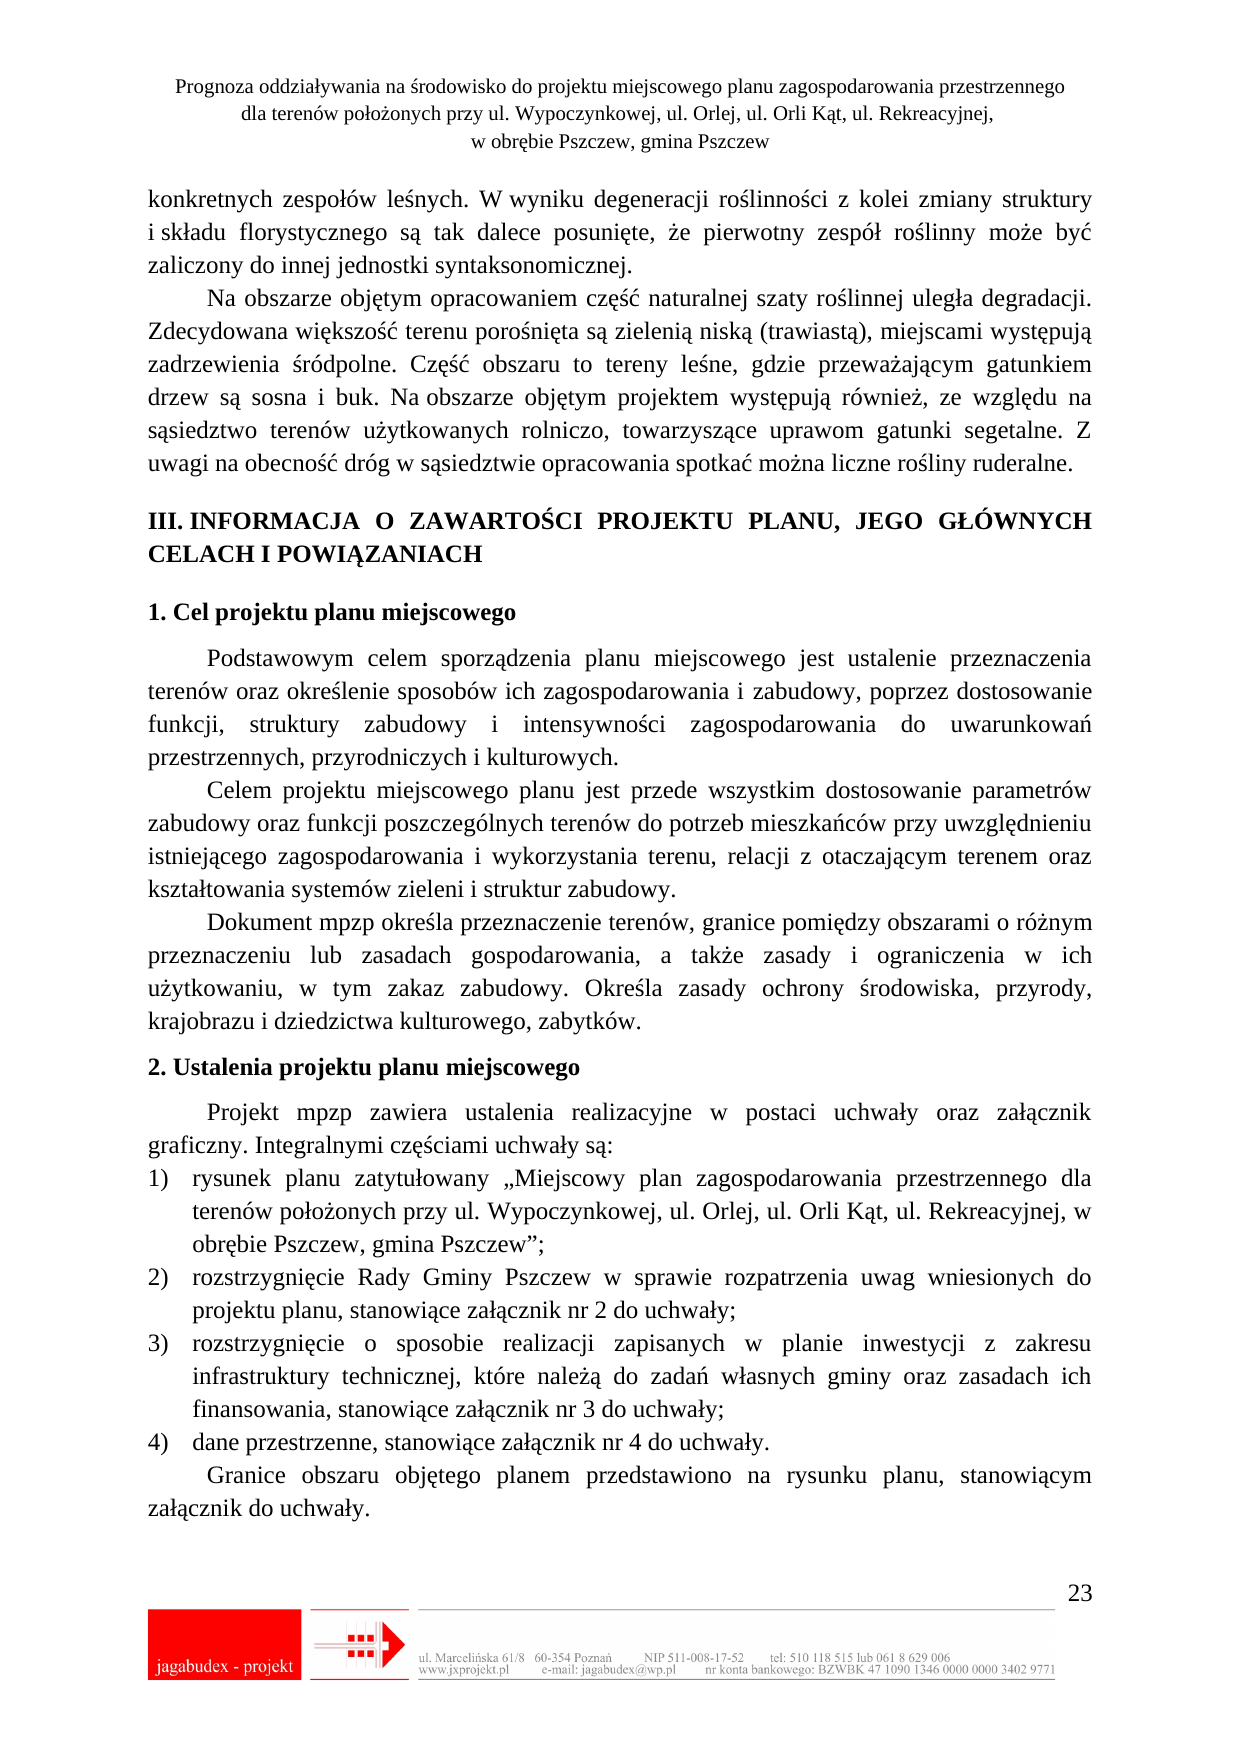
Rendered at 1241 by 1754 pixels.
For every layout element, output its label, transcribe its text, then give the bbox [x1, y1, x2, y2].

text Dokument mpzp określa przeznaczenie terenów, granice pomiędzy obszarami o różnym przeznaczeniu lub zasadach gospodarowania, a także zasady i ograniczenia w ich użytkowaniu, w tym zakaz zabudowy. Określa zasady ochrony środowiska, przyrody, krajobrazu i dziedzictwa kulturowego, zabytków. [148, 907, 1093, 1035]
text 2. Ustalenia projektu planu miejscowego [148, 1052, 1093, 1080]
picture [147, 1606, 1056, 1681]
text 1. Cel projektu planu miejscowego [148, 597, 1093, 626]
subtitle III. INFORMACJA O ZAWARTOŚCI PROJEKTU PLANU, JEGO GŁÓWNYCH CELACH I POWIĄZANIACH [148, 506, 1093, 568]
text Granice obszaru objętego planem przedstawiono na rysunku planu, stanowiącym załącznik do uchwały. [148, 1460, 1093, 1522]
text Projekt mpzp zawiera ustalenia realizacyjne w postaci uchwały oraz załącznik graficzny. Integralnymi częściami uchwały są: [148, 1097, 1093, 1159]
list rysunek planu zatytułowany „Miejscowy plan zagospodarowania przestrzennego dla terenów położonych przy ul. Wypoczynkowej, ul. Orlej, ul. Orli Kąt, ul. Rekreacyjnej, w obrębie Pszczew, gmina Pszczew”; [148, 1163, 1093, 1258]
text Podstawowym celem sporządzenia planu miejscowego jest ustalenie przeznaczenia terenów oraz określenie sposobów ich zagospodarowania i zabudowy, poprzez dostosowanie funkcji, struktury zabudowy i intensywności zagospodarowania do uwarunkowań przestrzennych, przyrodniczych i kulturowych. [148, 643, 1093, 771]
list rozstrzygnięcie o sposobie realizacji zapisanych w planie inwestycji z zakresu infrastruktury technicznej, które należą do zadań własnych gminy oraz zasadach ich finansowania, stanowiące załącznik nr 3 do uchwały; [148, 1328, 1093, 1423]
list rozstrzygnięcie Rady Gminy Pszczew w sprawie rozpatrzenia uwag wniesionych do projektu planu, stanowiące załącznik nr 2 do uchwały; [148, 1262, 1093, 1324]
text Celem projektu miejscowego planu jest przede wszystkim dostosowanie parametrów zabudowy oraz funkcji poszczególnych terenów do potrzeb mieszkańców przy uwzględnieniu istniejącego zagospodarowania i wykorzystania terenu, relacji z otaczającym terenem oraz kształtowania systemów zieleni i struktur zabudowy. [148, 775, 1093, 903]
list dane przestrzenne, stanowiące załącznik nr 4 do uchwały. [148, 1427, 1093, 1456]
text Na obszarze objętym opracowaniem część naturalnej szaty roślinnej uległa degradacji. Zdecydowana większość terenu porośnięta są zielenią niską (trawiastą), miejscami występują zadrzewienia śródpolne. Część obszaru to tereny leśne, gdzie przeważającym gatunkiem drzew są sosna i buk. Na obszarze objętym projektem występują również, ze względu na sąsiedztwo terenów użytkowanych rolniczo, towarzyszące uprawom gatunki segetalne. Z uwagi na obecność dróg w sąsiedztwie opracowania spotkać można liczne rośliny ruderalne. [148, 283, 1093, 477]
